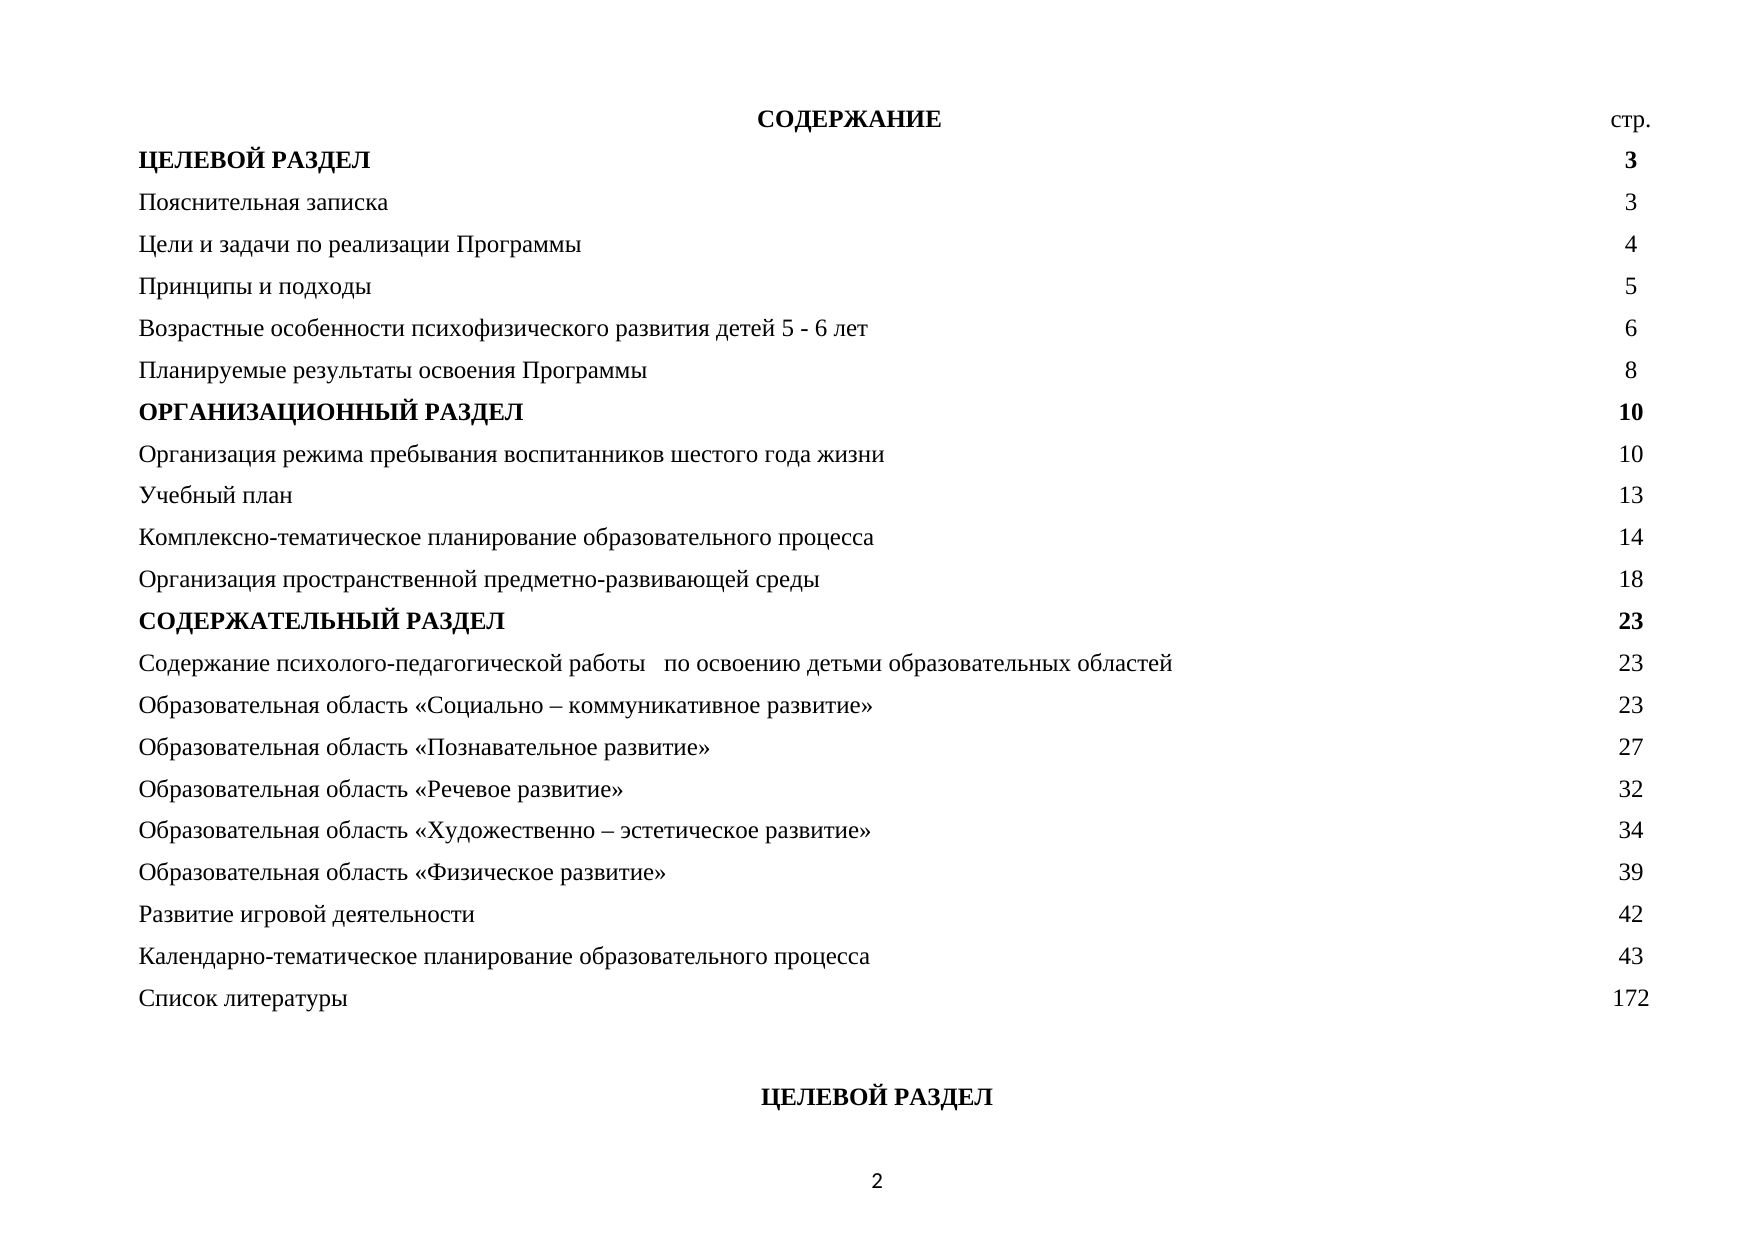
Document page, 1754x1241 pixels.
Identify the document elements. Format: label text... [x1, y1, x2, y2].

text ЦЕЛЕВОЙ РАЗДЕЛ [75, 1082, 1679, 1111]
table_cell Содержание психолого-педагогической работы по освоению детьми образовательных областей [127, 648, 1571, 690]
table_cell Принципы и подходы [127, 271, 1571, 313]
table_cell 18 [1571, 564, 1690, 606]
table_cell ЦЕЛЕВОЙ РАЗДЕЛ [127, 146, 1571, 187]
table_cell 4 [1571, 229, 1690, 271]
table_cell 14 [1571, 523, 1690, 564]
table_cell CОДЕРЖАТЕЛЬНЫЙ РАЗДЕЛ [127, 606, 1571, 648]
table_cell 34 [1571, 816, 1690, 857]
table_cell Цели и задачи по реализации Программы [127, 229, 1571, 271]
table_cell 8 [1571, 355, 1690, 397]
table_cell 3 [1571, 146, 1690, 187]
table_cell 32 [1571, 774, 1690, 816]
table_cell 13 [1571, 481, 1690, 522]
table_header СОДЕРЖАНИЕ [127, 104, 1571, 146]
table_cell Образовательная область «Социально – коммуникативное развитие» [127, 690, 1571, 732]
table_cell 23 [1571, 690, 1690, 732]
table_cell Образовательная область «Художественно – эстетическое развитие» [127, 816, 1571, 857]
table_cell Комплексно-тематическое планирование образовательного процесса [127, 523, 1571, 564]
table_cell Календарно-тематическое планирование образовательного процесса [127, 941, 1571, 983]
table_cell 27 [1571, 732, 1690, 774]
table_cell 43 [1571, 941, 1690, 983]
table_cell Образовательная область «Познавательное развитие» [127, 732, 1571, 774]
table_cell 5 [1571, 271, 1690, 313]
table_cell Возрастные особенности психофизического развития детей 5 - 6 лет [127, 313, 1571, 355]
table_cell 39 [1571, 858, 1690, 899]
table_cell 10 [1571, 397, 1690, 439]
table_cell 6 [1571, 313, 1690, 355]
table_cell Организация пространственной предметно-развивающей среды [127, 564, 1571, 606]
table_cell 172 [1571, 983, 1690, 1025]
table_cell 23 [1571, 606, 1690, 648]
table_cell 10 [1571, 439, 1690, 481]
table_cell 23 [1571, 648, 1690, 690]
table_cell Образовательная область «Речевое развитие» [127, 774, 1571, 816]
table_cell Организация режима пребывания воспитанников шестого года жизни [127, 439, 1571, 481]
table_cell 42 [1571, 899, 1690, 941]
table_cell Образовательная область «Физическое развитие» [127, 858, 1571, 899]
table_cell Список литературы [127, 983, 1571, 1025]
table_cell Планируемые результаты освоения Программы [127, 355, 1571, 397]
table_cell Развитие игровой деятельности [127, 899, 1571, 941]
table_cell ОРГАНИЗАЦИОННЫЙ РАЗДЕЛ [127, 397, 1571, 439]
table_cell Пояснительная записка [127, 188, 1571, 229]
table_cell Учебный план [127, 481, 1571, 522]
table_cell 3 [1571, 188, 1690, 229]
table_header стр. [1571, 104, 1690, 146]
